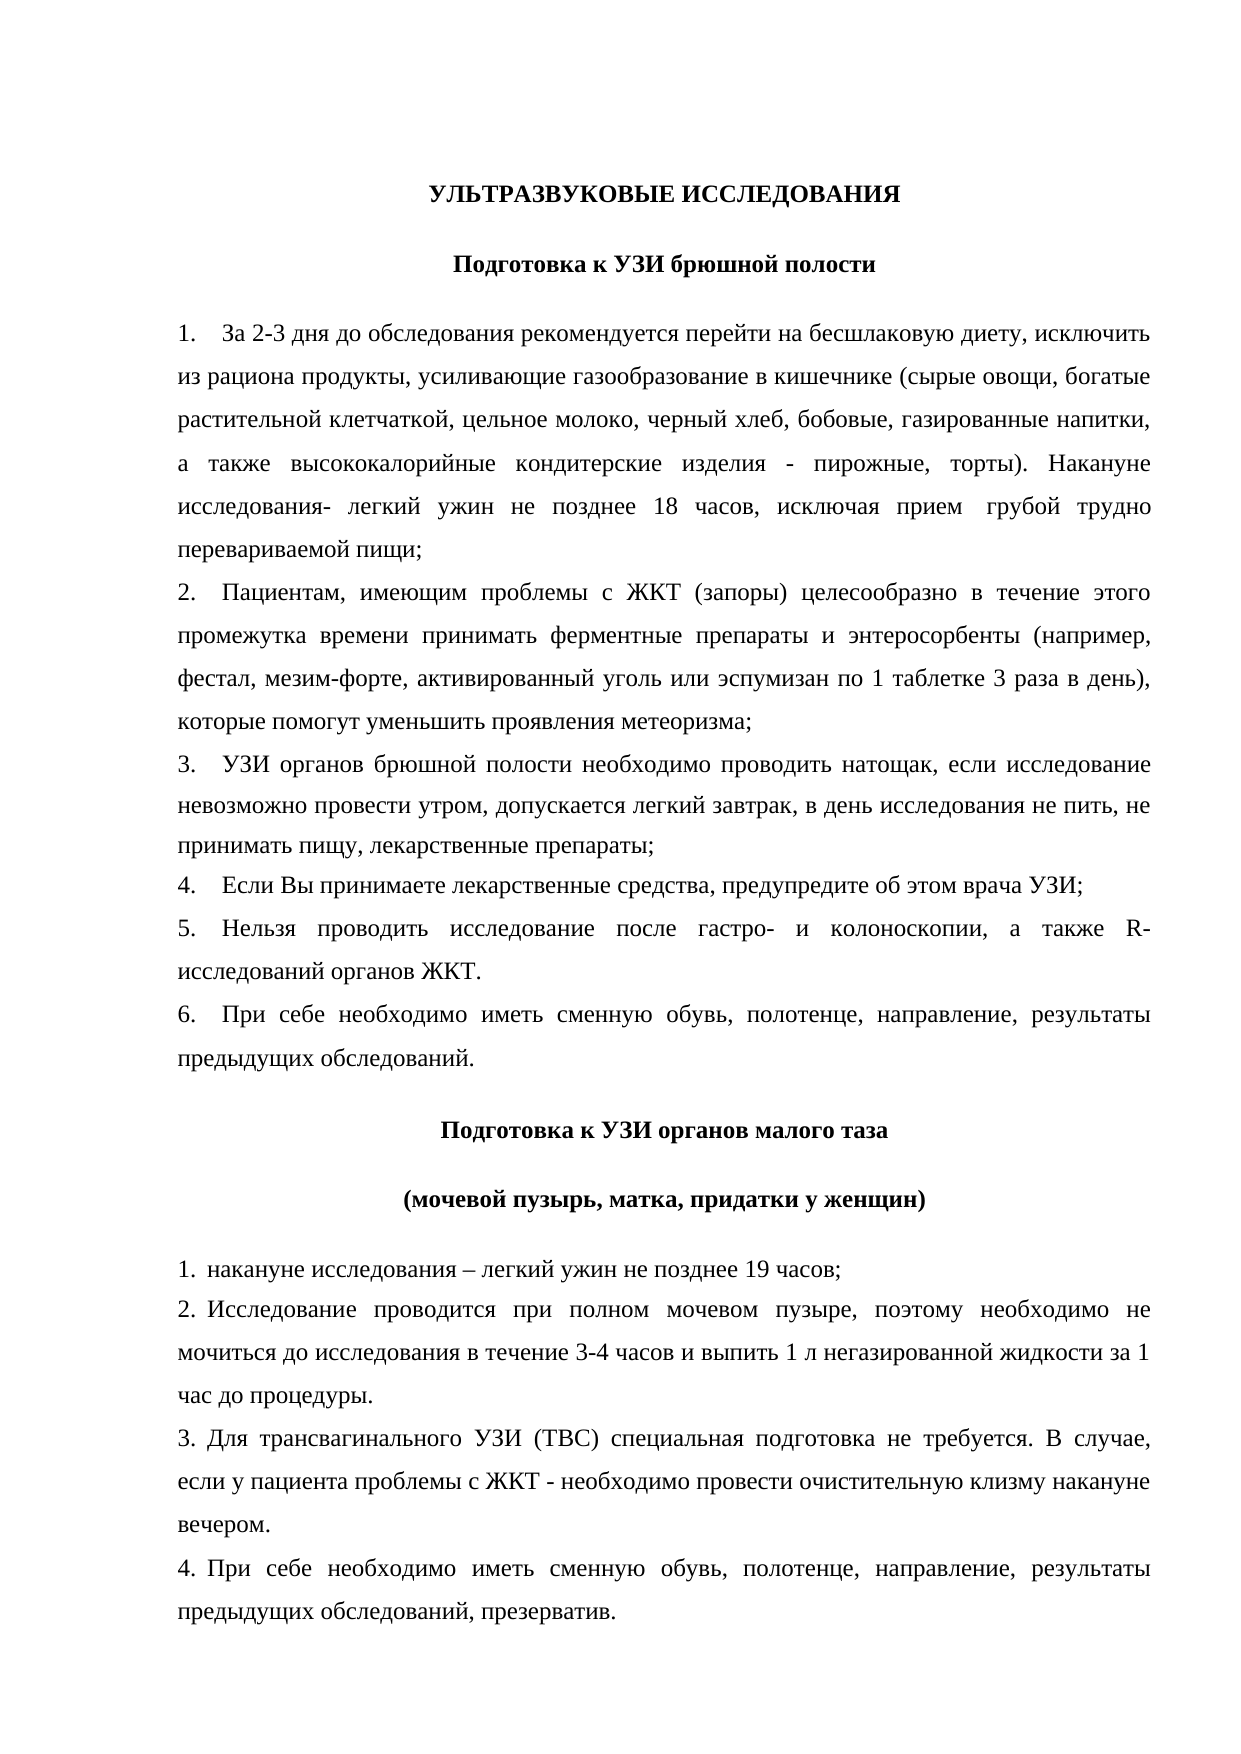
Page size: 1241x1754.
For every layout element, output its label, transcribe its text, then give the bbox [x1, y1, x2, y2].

list За 2-3 дня до обследования рекомендуется перейти на бесшлаковую диету, исключить из рациона продукты, усиливающие газообразование в кишечнике (сырые овощи, богатые растительной клетчаткой, цельное молоко, черный хлеб, бобовые, газированные напитки, а также высококалорийные кондитерские изделия - пирожные, торты). Накануне исследования- легкий ужин не позднее 18 часов, исключая прием грубой трудно перевариваемой пищи; [177, 318, 1152, 563]
text Подготовка к УЗИ брюшной полости [177, 249, 1152, 278]
list При себе необходимо иметь сменную обувь, полотенце, направление, результаты предыдущих обследований. [177, 999, 1152, 1071]
list УЗИ органов брюшной полости необходимо проводить натощак, если исследование невозможно провести утром, допускается легкий завтрак, в день исследования не пить, не принимать пищу, лекарственные препараты; [177, 749, 1152, 859]
list Если Вы принимаете лекарственные средства, предупредите об этом врача УЗИ; [177, 870, 1152, 899]
list Для трансвагинального УЗИ (ТВС) специальная подготовка не требуется. В случае, если у пациента проблемы с ЖКТ - необходимо провести очистительную клизму накануне вечером. [177, 1423, 1152, 1538]
list При себе необходимо иметь сменную обувь, полотенце, направление, результаты предыдущих обследований, презерватив. [177, 1553, 1152, 1624]
list Пациентам, имеющим проблемы с ЖКТ (запоры) целесообразно в течение этого промежутка времени принимать ферментные препараты и энтеросорбенты (например, фестал, мезим-форте, активированный уголь или эспумизан по 1 таблетке 3 раза в день), которые помогут уменьшить проявления метеоризма; [177, 577, 1152, 735]
text (мочевой пузырь, матка, придатки у женщин) [177, 1184, 1152, 1213]
text УЛЬТРАЗВУКОВЫЕ ИССЛЕДОВАНИЯ [177, 179, 1152, 208]
list накануне исследования – легкий ужин не позднее 19 часов; [177, 1254, 1152, 1282]
list Нельзя проводить исследование после гастро- и колоноскопии, а также R-исследований органов ЖКТ. [177, 913, 1152, 985]
text Подготовка к УЗИ органов малого таза [177, 1115, 1152, 1144]
